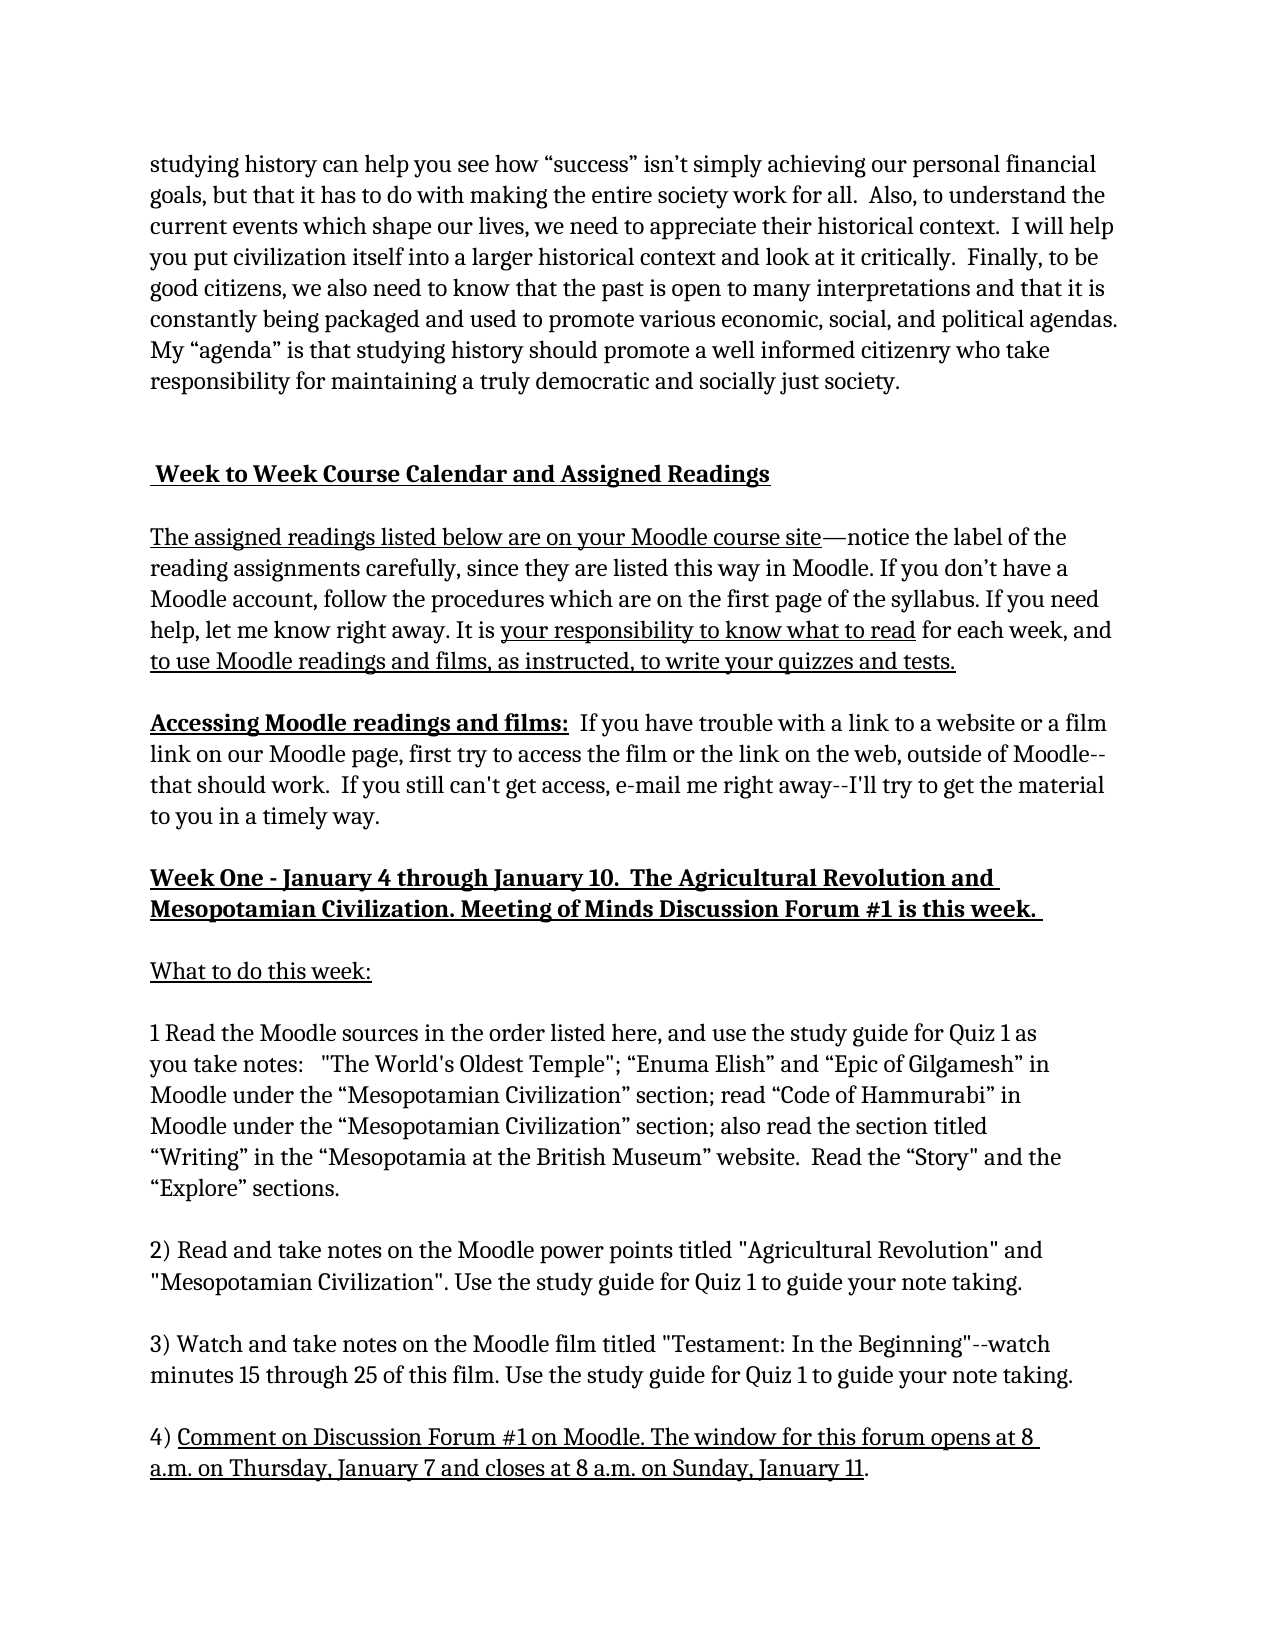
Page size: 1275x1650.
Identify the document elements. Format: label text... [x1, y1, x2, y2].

text you take notes: "The World's Oldest Temple"; “Enuma Elish” and “Epic of Gilgamesh” in [150, 1050, 1125, 1079]
text 4) Comment on Discussion Forum #1 on Moodle. The window for this forum opens at 8 [150, 1423, 1125, 1451]
text Moodle under the “Mesopotamian Civilization” section; also read the section titled [150, 1112, 1125, 1141]
text What to do this week: [150, 957, 1125, 986]
text 3) Watch and take notes on the Moodle film titled "Testament: In the Beginning"--watch [150, 1329, 1125, 1358]
text The assigned readings listed below are on your Moodle course site—notice the label of the reading assignments carefully, since they are listed this way in Moodle. If you don’t have a Moodle account, follow the procedures which are on the first page of the syllabus. If you need help, let me know right away. It is your responsibility to know what to read for each week, and to use Moodle readings and films, as instructed, to write your quizzes and tests. [150, 522, 1125, 675]
text minutes 15 through 25 of this film. Use the study guide for Quiz 1 to guide your note taking. [150, 1361, 1125, 1389]
text “Explore” sections. [150, 1174, 1125, 1203]
text Week to Week Course Calendar and Assigned Readings [150, 460, 1125, 489]
subtitle Week One - January 4 through January 10. The Agricultural Revolution and Mesopotamian Civilization. Meeting of Minds Discussion Forum #1 is this week. [150, 864, 1125, 924]
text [150, 150, 1125, 396]
text 1 Read the Moodle sources in the order listed here, and use the study guide for Quiz 1 as [150, 1019, 1125, 1048]
text Accessing Moodle readings and films: If you have trouble with a link to a website or a film link on our Moodle page, first try to access the film or the link on the web, outside of Moodle--that should work. If you still can't get access, e-mail me right away--I'll try to get the material to you in a timely way. [150, 709, 1125, 831]
text Moodle under the “Mesopotamian Civilization” section; read “Code of Hammurabi” in [150, 1081, 1125, 1110]
text "Mesopotamian Civilization". Use the study guide for Quiz 1 to guide your note taking. [150, 1267, 1125, 1296]
text a.m. on Thursday, January 7 and closes at 8 a.m. on Sunday, January 11. [150, 1454, 1125, 1482]
text “Writing” in the “Mesopotamia at the British Museum” website. Read the “Story" and the [150, 1143, 1125, 1172]
text 2) Read and take notes on the Moodle power points titled "Agricultural Revolution" and [150, 1236, 1125, 1265]
